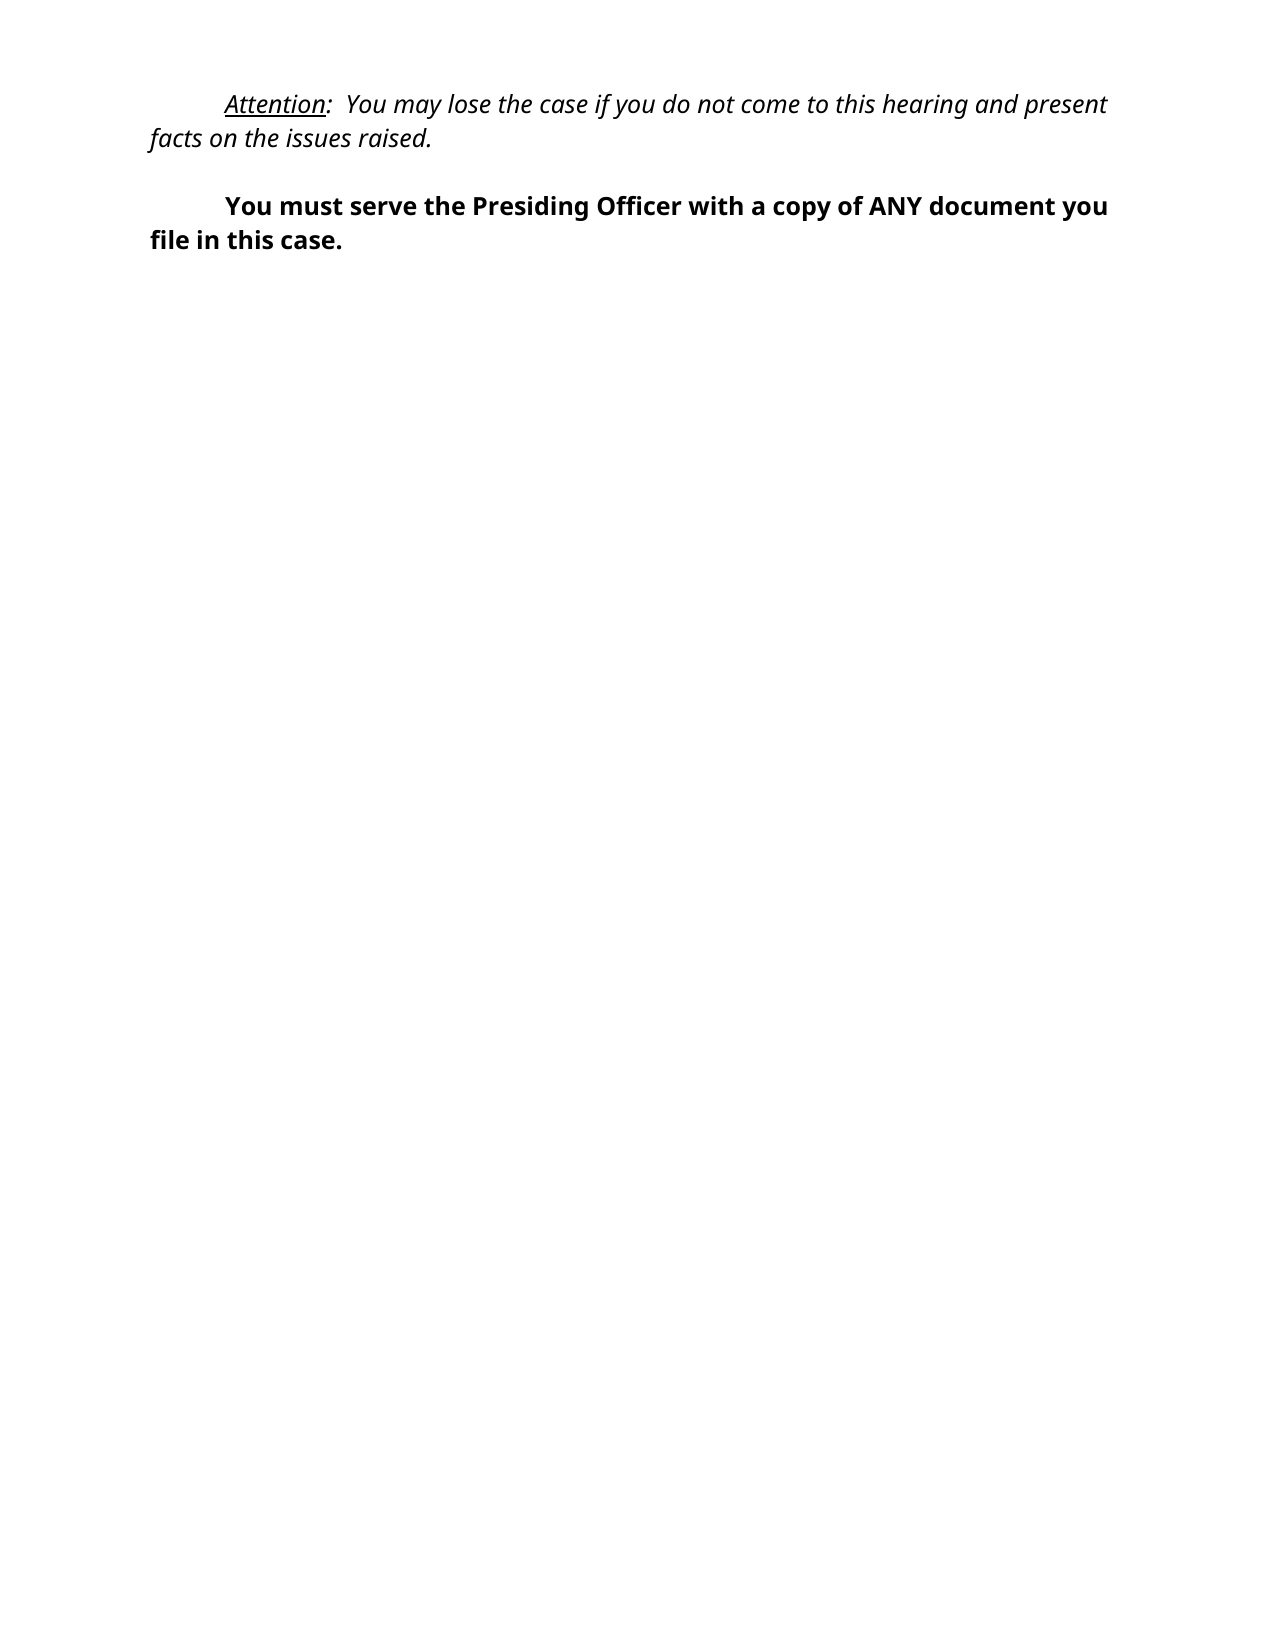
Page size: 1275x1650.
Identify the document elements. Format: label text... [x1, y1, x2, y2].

text Attention: You may lose the case if you do not come to this hearing and present facts on the issues raised. [150, 87, 1125, 155]
text You must serve the Presiding Officer with a copy of ANY document you file in this case. [150, 189, 1125, 257]
